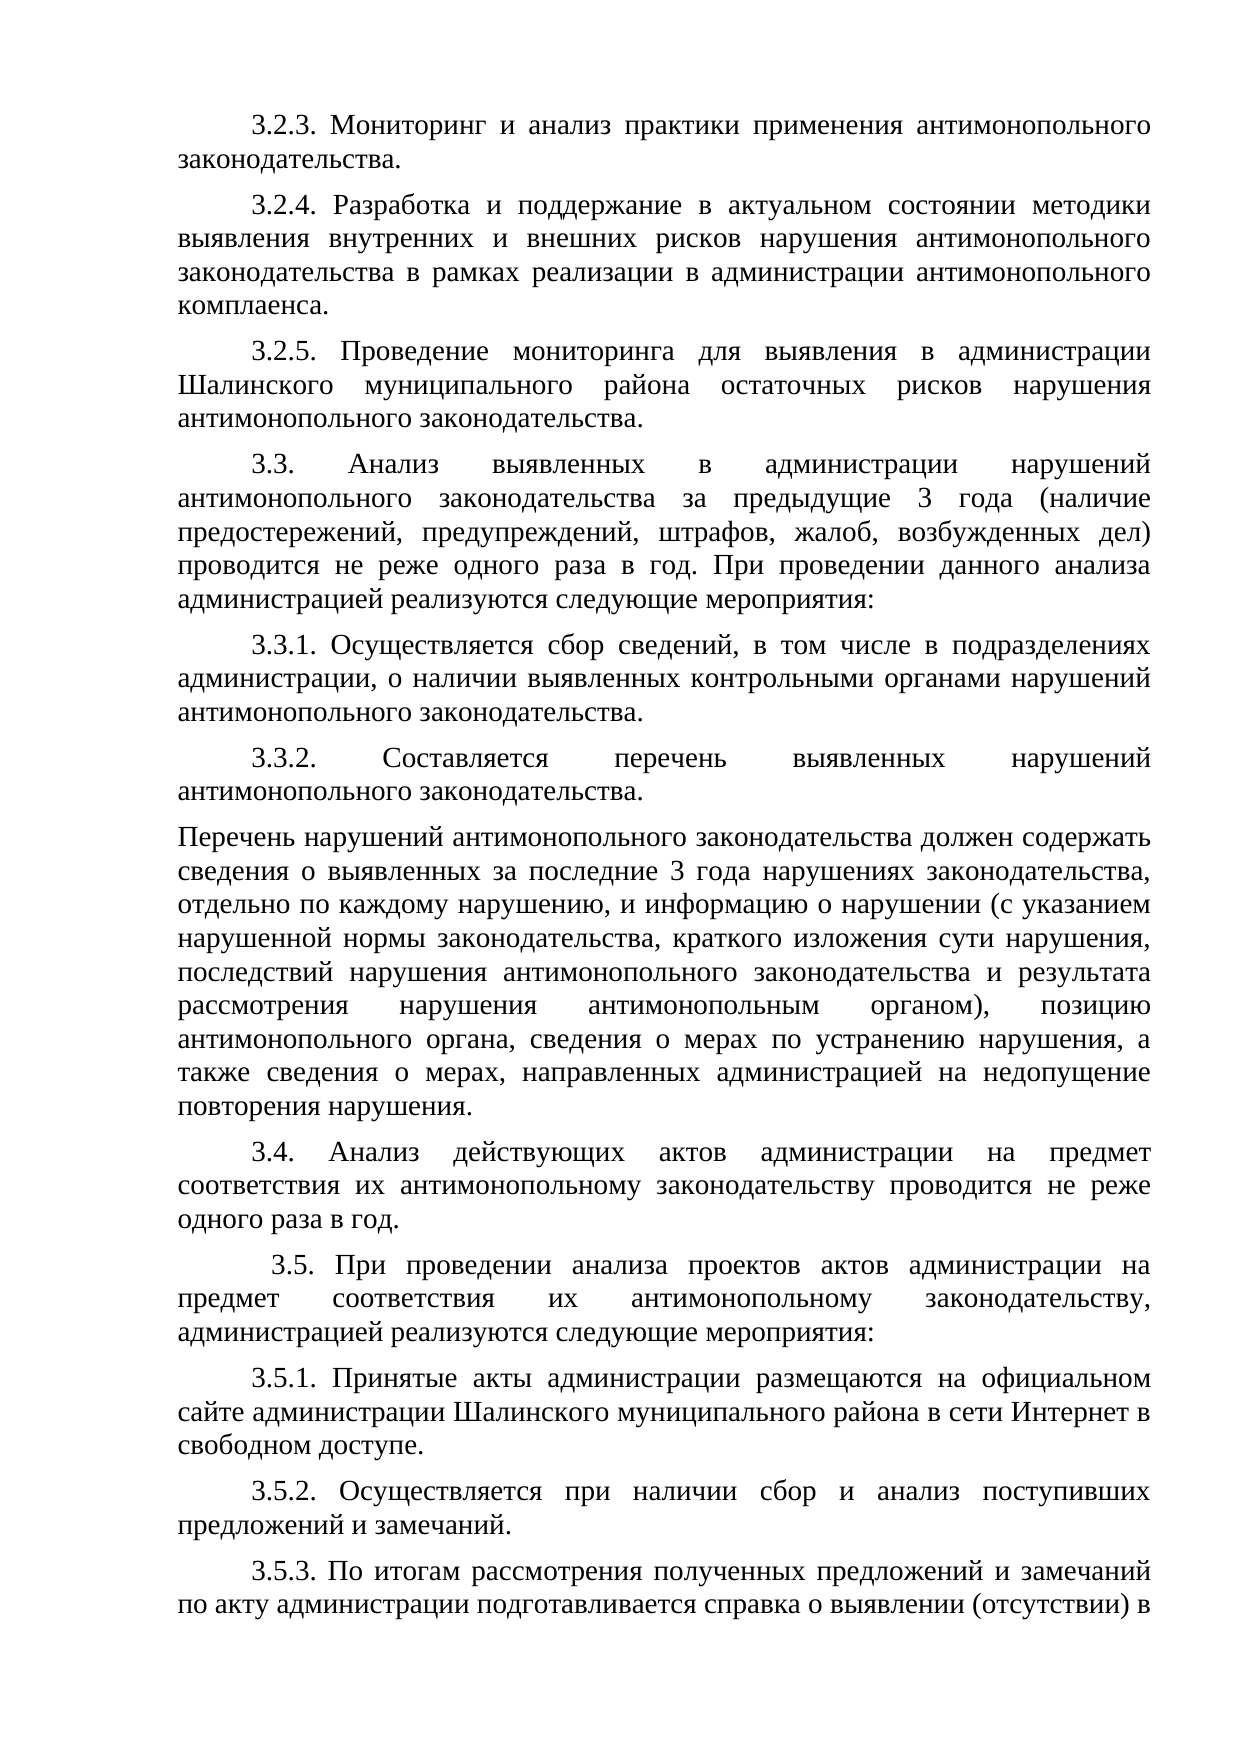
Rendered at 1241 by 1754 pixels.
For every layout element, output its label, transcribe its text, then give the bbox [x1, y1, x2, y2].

text 3.5. При проведении анализа проектов актов администрации на предмет соответствия их антимонопольному законодательству, администрацией реализуются следующие мероприятия: [177, 1247, 1152, 1348]
text 3.3. Анализ выявленных в администрации нарушений антимонопольного законодательства за предыдущие 3 года (наличие предостережений, предупреждений, штрафов, жалоб, возбужденных дел) проводится не реже одного раза в год. При проведении данного анализа администрацией реализуются следующие мероприятия: [177, 447, 1152, 614]
text 3.3.1. Осуществляется сбор сведений, в том числе в подразделениях администрации, о наличии выявленных контрольными органами нарушений антимонопольного законодательства. [177, 627, 1152, 727]
text 3.2.3. Мониторинг и анализ практики применения антимонопольного законодательства. [177, 107, 1152, 174]
text 3.2.4. Разработка и поддержание в актуальном состоянии методики выявления внутренних и внешних рисков нарушения антимонопольного законодательства в рамках реализации в администрации антимонопольного комплаенса. [177, 187, 1152, 321]
text 3.2.5. Проведение мониторинга для выявления в администрации Шалинского муниципального района остаточных рисков нарушения антимонопольного законодательства. [177, 333, 1152, 434]
text 3.5.1. Принятые акты администрации размещаются на официальном сайте администрации Шалинского муниципального района в сети Интернет в свободном доступе. [177, 1360, 1152, 1461]
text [177, 1553, 1152, 1620]
text 3.5.2. Осуществляется при наличии сбор и анализ поступивших предложений и замечаний. [177, 1473, 1152, 1540]
text Перечень нарушений антимонопольного законодательства должен содержать сведения о выявленных за последние 3 года нарушениях законодательства, отдельно по каждому нарушению, и информацию о нарушении (с указанием нарушенной нормы законодательства, краткого изложения сути нарушения, последствий нарушения антимонопольного законодательства и результата рассмотрения нарушения антимонопольным органом), позицию антимонопольного органа, сведения о мерах по устранению нарушения, а также сведения о мерах, направленных администрацией на недопущение повторения нарушения. [177, 819, 1152, 1121]
text 3.3.2. Составляется перечень выявленных нарушений антимонопольного законодательства. [177, 740, 1152, 807]
text 3.4. Анализ действующих актов администрации на предмет соответствия их антимонопольному законодательству проводится не реже одного раза в год. [177, 1134, 1152, 1234]
